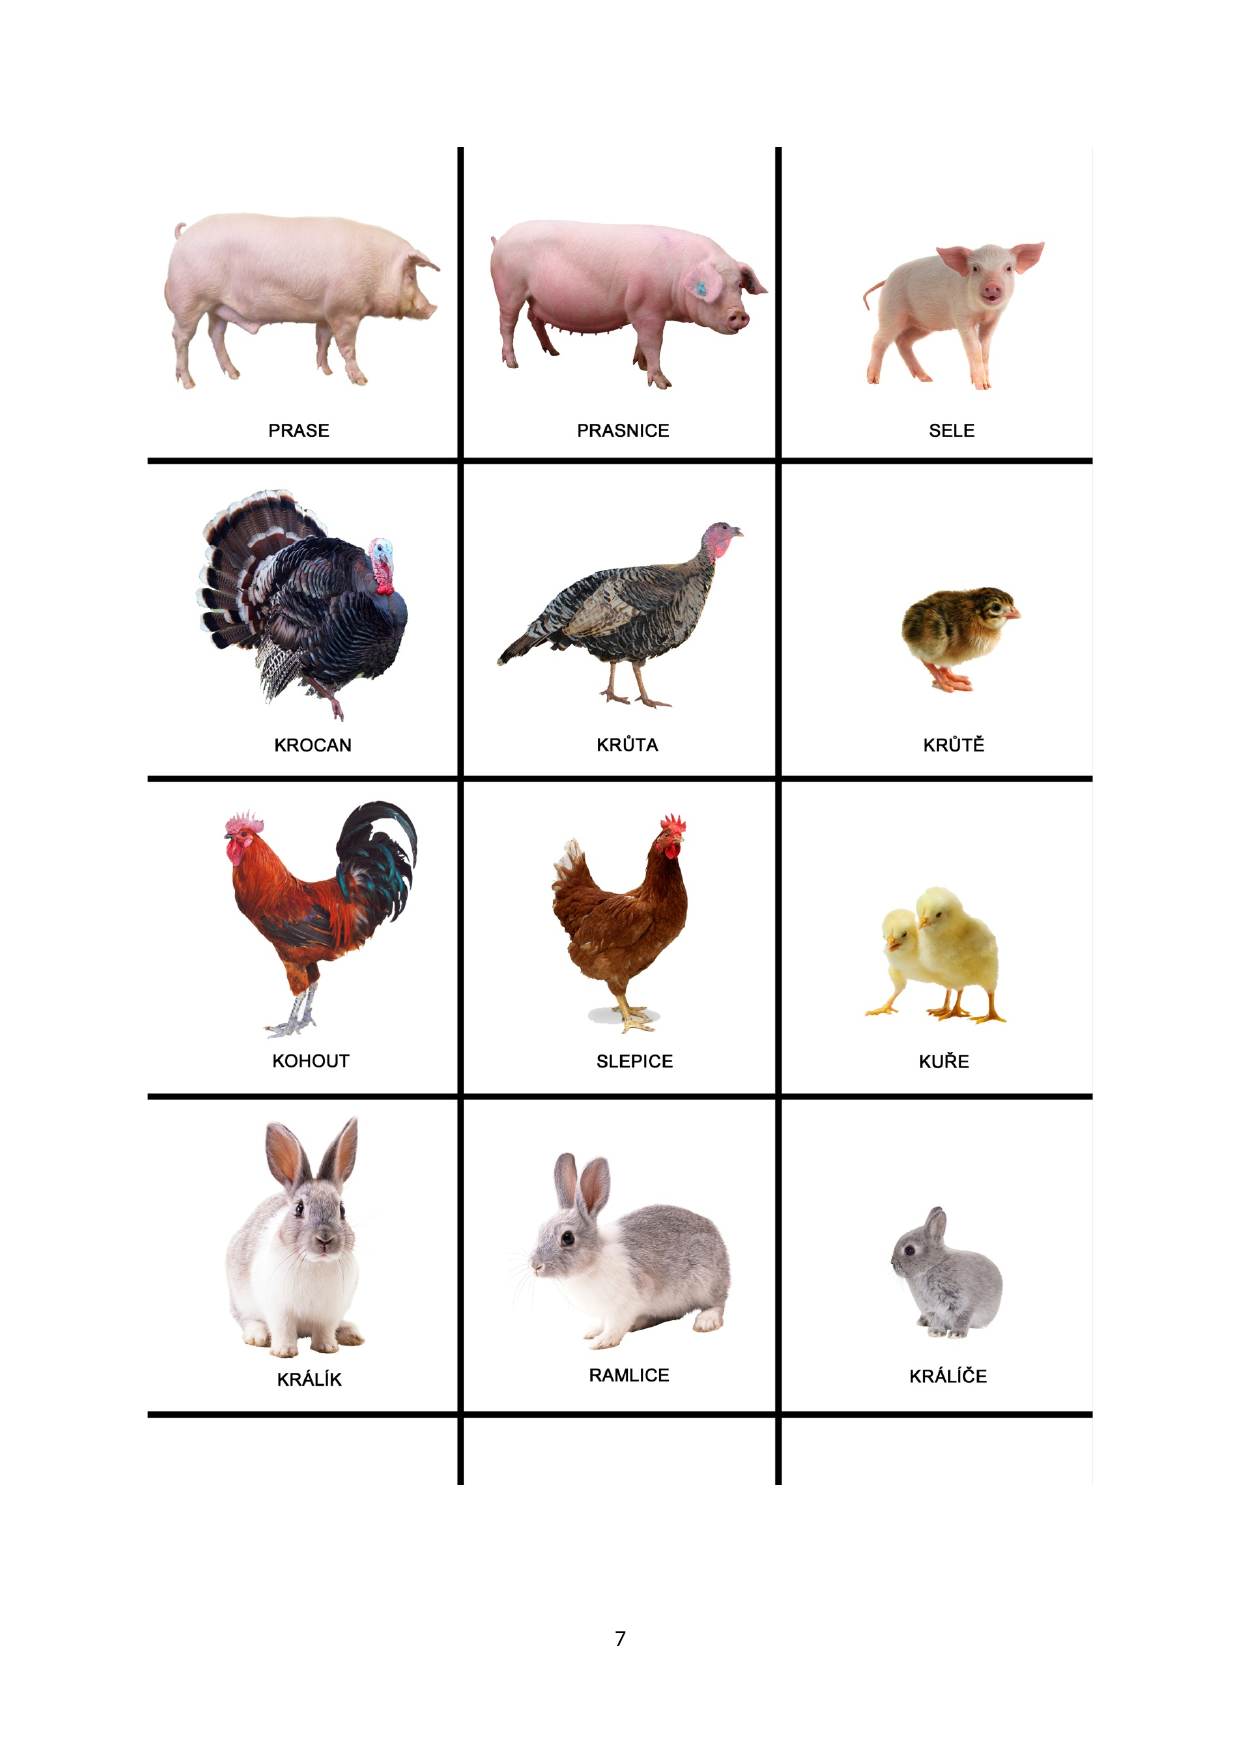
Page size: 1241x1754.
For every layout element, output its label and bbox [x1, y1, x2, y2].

picture [147, 147, 1093, 1485]
